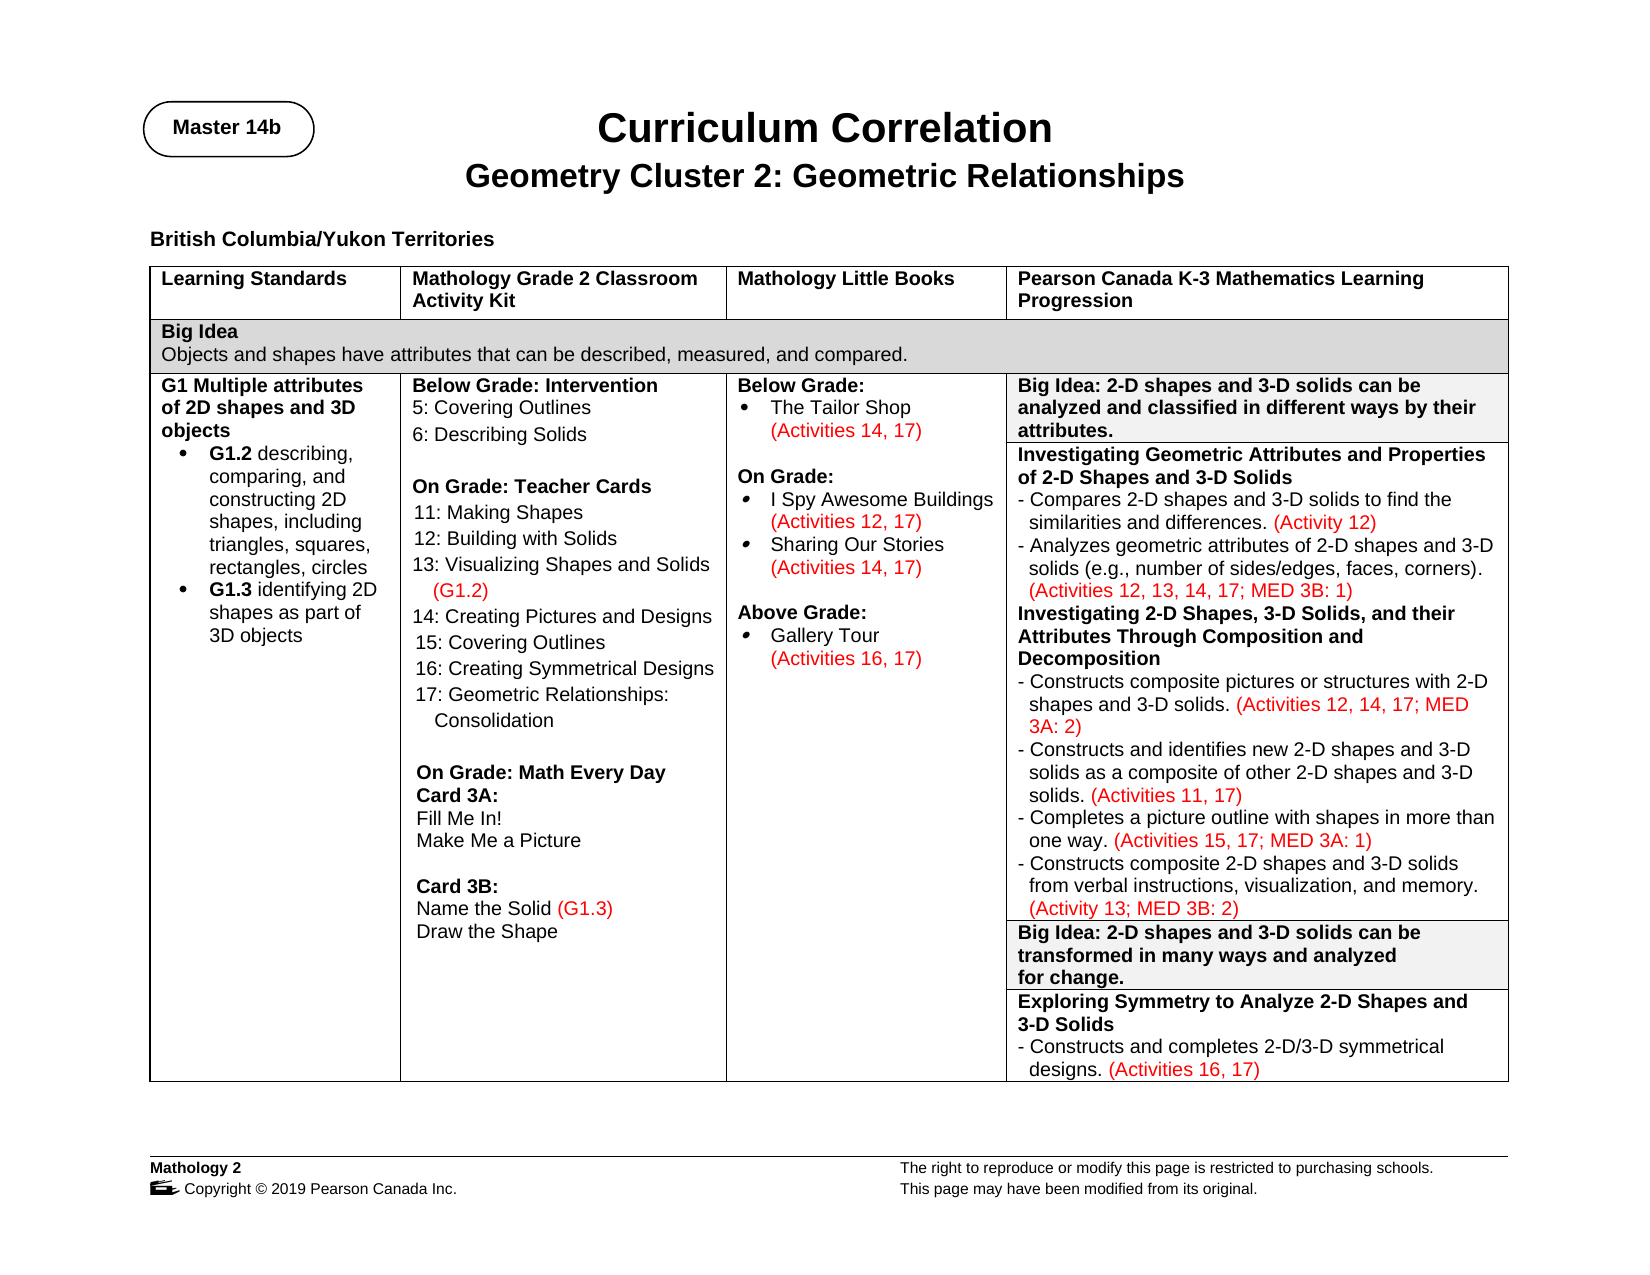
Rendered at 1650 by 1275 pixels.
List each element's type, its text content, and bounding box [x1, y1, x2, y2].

table_cell Big Idea: 2-D shapes and 3-D solids can be analyzed and classified in different ways by their attributes. [1007, 374, 1508, 442]
table_cell Below Grade: Intervention 5: Covering Outlines 6: Describing Solids On Grade: Teacher Cards 11: Making Shapes 12: Building with Solids 13: Visualizing Shapes and Solids (G1.2) 14: Creating Pictures and Designs 15: Covering Outlines 16: Creating Symmetrical Designs 17: Geometric Relationships: Consolidation On Grade: Math Every Day Card 3A: Fill Me In! Make Me a Picture Card 3B: Name the Solid (G1.3) Draw the Shape [401, 374, 726, 1081]
text Geometry Cluster 2: Geometric Relationships [150, 156, 1500, 194]
table_cell Exploring Symmetry to Analyze 2-D Shapes and 3-D Solids - Constructs and completes 2-D/3-D symmetrical designs. (Activities 16, 17) [1007, 990, 1508, 1081]
table_header Learning Standards [151, 267, 400, 319]
table_cell G1 Multiple attributes of 2D shapes and 3D objects G1.2 describing, comparing, and constructing 2D shapes, including triangles, squares, rectangles, circles G1.3 identifying 2D shapes as part of 3D objects [151, 374, 400, 1081]
table_cell Investigating Geometric Attributes and Properties of 2-D Shapes and 3-D Solids - Compares 2-D shapes and 3-D solids to find the similarities and differences. (Activity 12) - Analyzes geometric attributes of 2-D shapes and 3-D solids (e.g., number of sides/edges, faces, corners). (Activities 12, 13, 14, 17; MED 3B: 1) Investigating 2-D Shapes, 3-D Solids, and their Attributes Through Composition and Decomposition - Constructs composite pictures or structures with 2-D shapes and 3-D solids. (Activities 12, 14, 17; MED 3A: 2) - Constructs and identifies new 2-D shapes and 3-D solids as a composite of other 2-D shapes and 3-D solids. (Activities 11, 17) - Completes a picture outline with shapes in more than one way. (Activities 15, 17; MED 3A: 1) - Constructs composite 2-D shapes and 3-D solids from verbal instructions, visualization, and memory. (Activity 13; MED 3B: 2) [1007, 443, 1508, 920]
table_cell Below Grade: The Tailor Shop (Activities 14, 17) On Grade: I Spy Awesome Buildings (Activities 12, 17) Sharing Our Stories (Activities 14, 17) Above Grade: Gallery Tour (Activities 16, 17) [727, 374, 1006, 1081]
table_header Mathology Grade 2 Classroom Activity Kit [401, 267, 726, 319]
picture [150, 1180, 180, 1195]
table_header Pearson Canada K-3 Mathematics Learning Progression [1007, 267, 1508, 319]
text Curriculum Correlation [300, 103, 1500, 151]
table_header Mathology Little Books [727, 267, 1006, 319]
table_cell Big Idea Objects and shapes have attributes that can be described, measured, and compared. [151, 320, 1508, 373]
text British Columbia/Yukon Territories [150, 227, 1500, 251]
table_cell Big Idea: 2-D shapes and 3-D solids can be transformed in many ways and analyzed for change. [1007, 921, 1508, 989]
